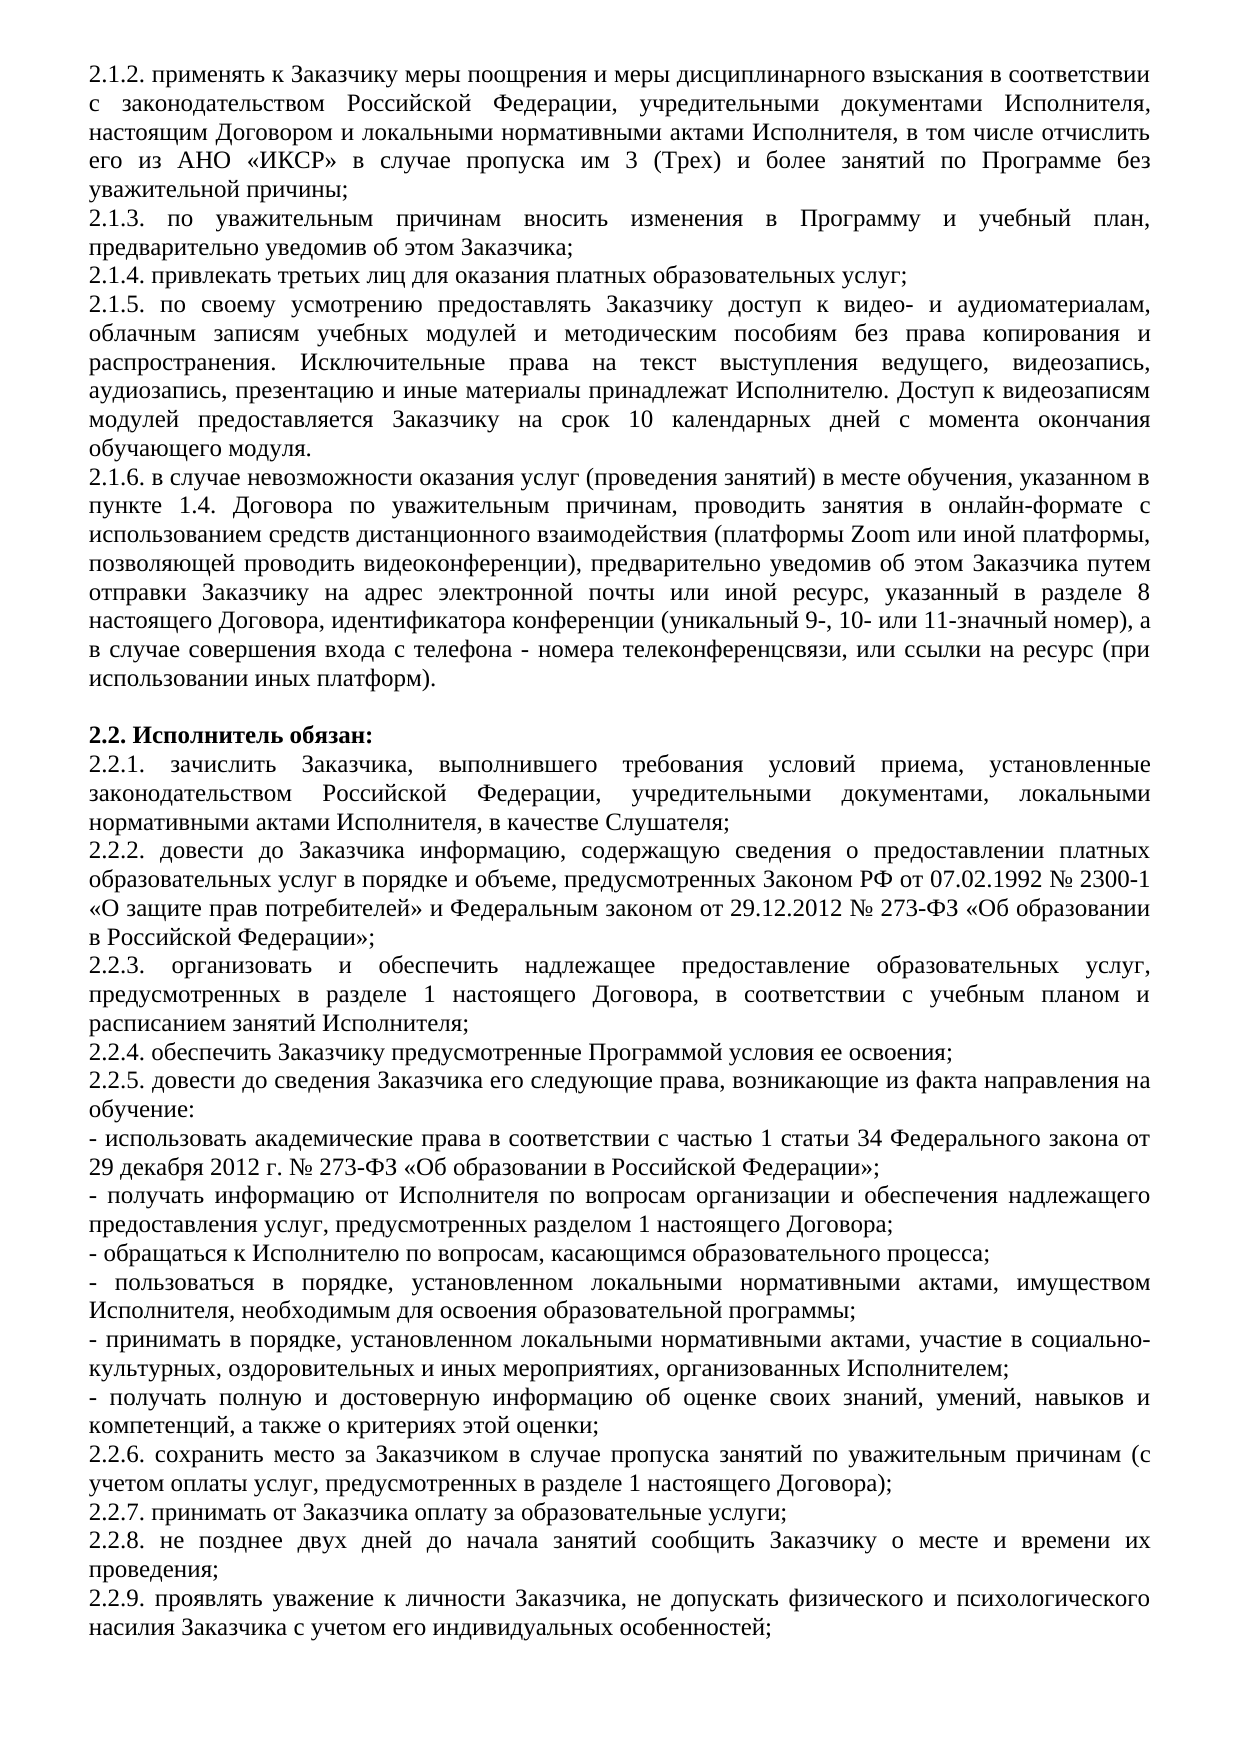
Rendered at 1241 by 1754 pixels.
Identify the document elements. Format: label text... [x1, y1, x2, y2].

text - использовать академические права в соответствии с частью 1 статьи 34 Федерального закона от 29 декабря 2012 г. № 273-ФЗ «Об образовании в Российской Федерации»; [89, 1123, 1152, 1180]
text - получать полную и достоверную информацию об оценке своих знаний, умений, навыков и компетенций, а также о критериях этой оценки; [89, 1382, 1152, 1439]
text - обращаться к Исполнителю по вопросам, касающимся образовательного процесса; [89, 1238, 1152, 1267]
text 2.1.4. привлекать третьих лиц для оказания платных образовательных услуг; [89, 260, 1152, 289]
text 2.1.3. по уважительным причинам вносить изменения в Программу и учебный план, предварительно уведомив об этом Заказчика; [89, 203, 1152, 260]
text 2.2. Исполнитель обязан: [89, 720, 1152, 749]
text 2.1.6. в случае невозможности оказания услуг (проведения занятий) в месте обучения, указанном в пункте 1.4. Договора по уважительным причинам, проводить занятия в онлайн-формате с использованием средств дистанционного взаимодействия (платформы Zoom или иной платформы, позволяющей проводить видеоконференции), предварительно уведомив об этом Заказчика путем отправки Заказчику на адрес электронной почты или иной ресурс, указанный в разделе 8 настоящего Договора, идентификатора конференции (уникальный 9-, 10- или 11-значный номер), а в случае совершения входа с телефона - номера телеконференцсвязи, или ссылки на ресурс (при использовании иных платформ). [89, 462, 1152, 692]
text 2.2.5. довести до сведения Заказчика его следующие права, возникающие из факта направления на обучение: [89, 1065, 1152, 1123]
text 2.2.4. обеспечить Заказчику предусмотренные Программой условия ее освоения; [89, 1037, 1152, 1065]
text 2.2.7. принимать от Заказчика оплату за образовательные услуги; [89, 1497, 1152, 1525]
text - принимать в порядке, установленном локальными нормативными актами, участие в социально-культурных, оздоровительных и иных мероприятиях, организованных Исполнителем; [89, 1324, 1152, 1382]
text 2.2.8. не позднее двух дней до начала занятий сообщить Заказчику о месте и времени их проведения; [89, 1525, 1152, 1583]
text 2.2.1. зачислить Заказчика, выполнившего требования условий приема, установленные законодательством Российской Федерации, учредительными документами, локальными нормативными актами Исполнителя, в качестве Слушателя; [89, 749, 1152, 835]
text 2.2.9. проявлять уважение к личности Заказчика, не допускать физического и психологического насилия Заказчика с учетом его индивидуальных особенностей; [89, 1583, 1152, 1640]
text 2.2.3. организовать и обеспечить надлежащее предоставление образовательных услуг, предусмотренных в разделе 1 настоящего Договора, в соответствии с учебным планом и расписанием занятий Исполнителя; [89, 950, 1152, 1037]
text 2.1.5. по своему усмотрению предоставлять Заказчику доступ к видео- и аудиоматериалам, облачным записям учебных модулей и методическим пособиям без права копирования и распространения. Исключительные права на текст выступления ведущего, видеозапись, аудиозапись, презентацию и иные материалы принадлежат Исполнителю. Доступ к видеозаписям модулей предоставляется Заказчику на срок 10 календарных дней с момента окончания обучающего модуля. [89, 289, 1152, 462]
text 2.2.6. сохранить место за Заказчиком в случае пропуска занятий по уважительным причинам (с учетом оплаты услуг, предусмотренных в разделе 1 настоящего Договора); [89, 1439, 1152, 1497]
text - пользоваться в порядке, установленном локальными нормативными актами, имуществом Исполнителя, необходимым для освоения образовательной программы; [89, 1267, 1152, 1324]
text 2.1.2. применять к Заказчику меры поощрения и меры дисциплинарного взыскания в соответствии с законодательством Российской Федерации, учредительными документами Исполнителя, настоящим Договором и локальными нормативными актами Исполнителя, в том числе отчислить его из АНО «ИКСР» в случае пропуска им 3 (Трех) и более занятий по Программе без уважительной причины; [89, 59, 1152, 203]
text - получать информацию от Исполнителя по вопросам организации и обеспечения надлежащего предоставления услуг, предусмотренных разделом 1 настоящего Договора; [89, 1180, 1152, 1238]
text 2.2.2. довести до Заказчика информацию, содержащую сведения о предоставлении платных образовательных услуг в порядке и объеме, предусмотренных Законом РФ от 07.02.1992 № 2300-1 «О защите прав потребителей» и Федеральным законом от 29.12.2012 № 273-ФЗ «Об образовании в Российской Федерации»; [89, 835, 1152, 950]
